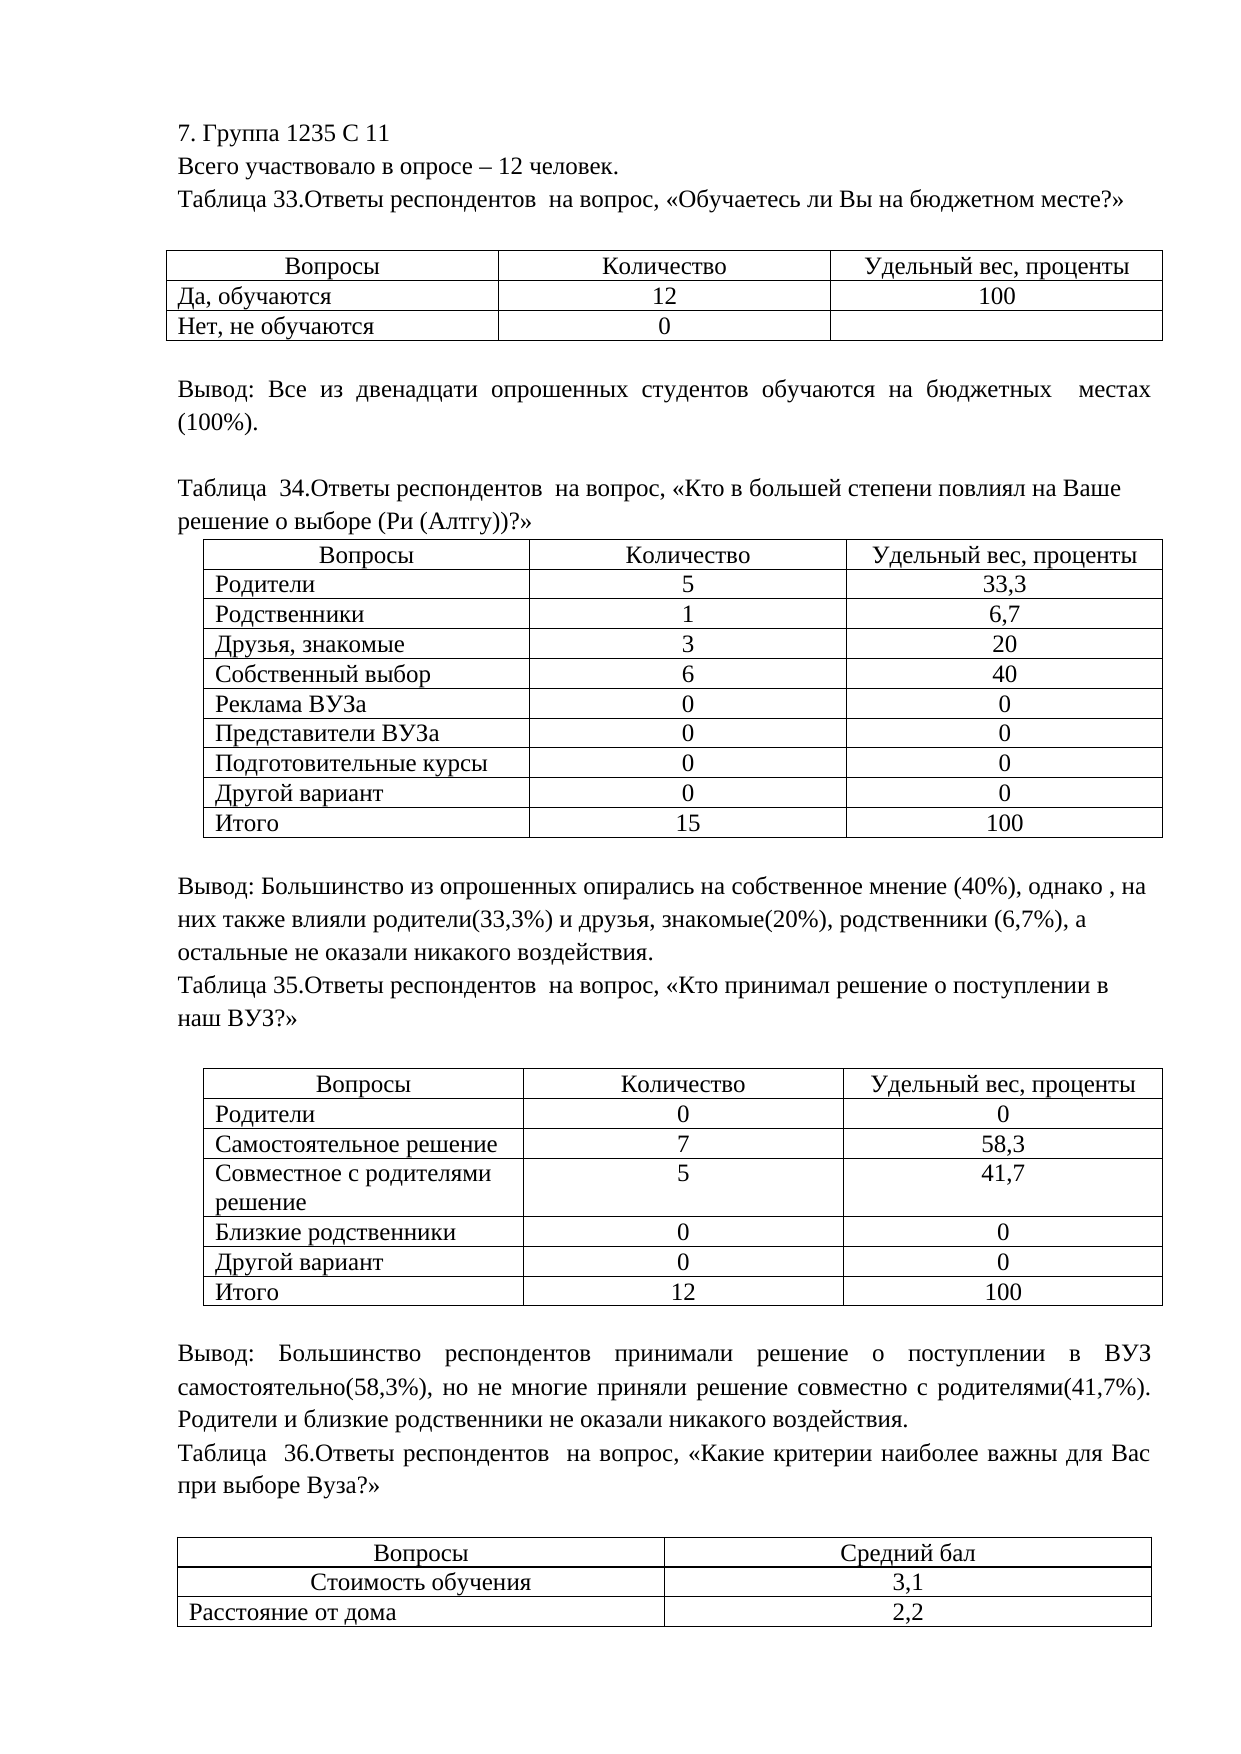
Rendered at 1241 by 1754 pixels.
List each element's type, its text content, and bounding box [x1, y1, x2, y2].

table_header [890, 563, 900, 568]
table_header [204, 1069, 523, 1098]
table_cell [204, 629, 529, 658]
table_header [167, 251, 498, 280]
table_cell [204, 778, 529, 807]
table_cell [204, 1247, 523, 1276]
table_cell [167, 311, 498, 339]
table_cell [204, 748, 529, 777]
text Таблица 33.Ответы респондентов на вопрос, «Обучаетесь ли Вы на бюджетном месте?» [177, 184, 1152, 213]
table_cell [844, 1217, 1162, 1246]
text Таблица 35.Ответы респондентов на вопрос, «Кто принимал решение о поступлении в наш ВУЗ?» [177, 970, 1152, 1032]
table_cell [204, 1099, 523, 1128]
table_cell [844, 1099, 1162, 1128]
text Вывод: Большинство из опрошенных опирались на собственное мнение (40%), однако , на них также влияли родители(33,3%) и друзья, знакомые(20%), родственники (6,7%), а остальные не оказали никакого воздействия. [177, 871, 1152, 966]
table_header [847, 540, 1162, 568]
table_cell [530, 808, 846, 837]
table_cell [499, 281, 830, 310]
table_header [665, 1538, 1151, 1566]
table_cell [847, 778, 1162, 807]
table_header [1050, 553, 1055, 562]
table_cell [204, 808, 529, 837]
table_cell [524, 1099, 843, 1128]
text Вывод: Все из двенадцати опрошенных студентов обучаются на бюджетных местах (100%). [177, 374, 1152, 435]
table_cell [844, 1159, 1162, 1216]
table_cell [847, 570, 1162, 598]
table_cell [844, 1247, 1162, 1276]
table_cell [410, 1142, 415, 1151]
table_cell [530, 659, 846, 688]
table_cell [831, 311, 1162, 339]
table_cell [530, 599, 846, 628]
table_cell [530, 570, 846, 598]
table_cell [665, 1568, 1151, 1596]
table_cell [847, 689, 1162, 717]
text Таблица 36.Ответы респондентов на вопрос, «Какие критерии наиболее важны для Вас при выборе Вуза?» [177, 1438, 1152, 1499]
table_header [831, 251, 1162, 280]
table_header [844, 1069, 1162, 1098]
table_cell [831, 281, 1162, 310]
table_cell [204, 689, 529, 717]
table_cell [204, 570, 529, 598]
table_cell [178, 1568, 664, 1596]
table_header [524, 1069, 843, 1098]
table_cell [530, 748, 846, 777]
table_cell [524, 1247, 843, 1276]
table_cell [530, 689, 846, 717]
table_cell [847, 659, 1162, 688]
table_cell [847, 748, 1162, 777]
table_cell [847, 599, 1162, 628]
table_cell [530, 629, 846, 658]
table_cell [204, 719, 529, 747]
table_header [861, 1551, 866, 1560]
text 7. Группа 1235 С 11 [177, 118, 1152, 147]
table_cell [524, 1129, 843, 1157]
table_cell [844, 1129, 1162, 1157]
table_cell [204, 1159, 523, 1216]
text Вывод: Большинство респондентов принимали решение о поступлении в ВУЗ самостоятельно(58,3%), но не многие приняли решение совместно с родителями(41,7%). Родители и близкие родственники не оказали никакого воздействия. [177, 1338, 1152, 1433]
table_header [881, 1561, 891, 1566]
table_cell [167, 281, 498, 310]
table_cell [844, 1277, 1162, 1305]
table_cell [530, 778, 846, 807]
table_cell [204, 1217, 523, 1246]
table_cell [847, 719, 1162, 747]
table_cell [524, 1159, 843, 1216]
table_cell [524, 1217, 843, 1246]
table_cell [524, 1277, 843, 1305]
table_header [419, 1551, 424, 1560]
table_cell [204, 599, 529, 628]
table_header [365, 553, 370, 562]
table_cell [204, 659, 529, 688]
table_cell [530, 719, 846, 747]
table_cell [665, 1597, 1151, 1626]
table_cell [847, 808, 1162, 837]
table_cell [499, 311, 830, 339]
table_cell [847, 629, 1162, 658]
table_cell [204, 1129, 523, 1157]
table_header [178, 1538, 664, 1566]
list Таблица 34.Ответы респондентов на вопрос, «Кто в большей степени повлиял на Ваше решение о выборе (Ри (Алтгу))?» [177, 473, 1152, 534]
text Всего участвовало в опросе – 12 человек. [177, 151, 1152, 180]
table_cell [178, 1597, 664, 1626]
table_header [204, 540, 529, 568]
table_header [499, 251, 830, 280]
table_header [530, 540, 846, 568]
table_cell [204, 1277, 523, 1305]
